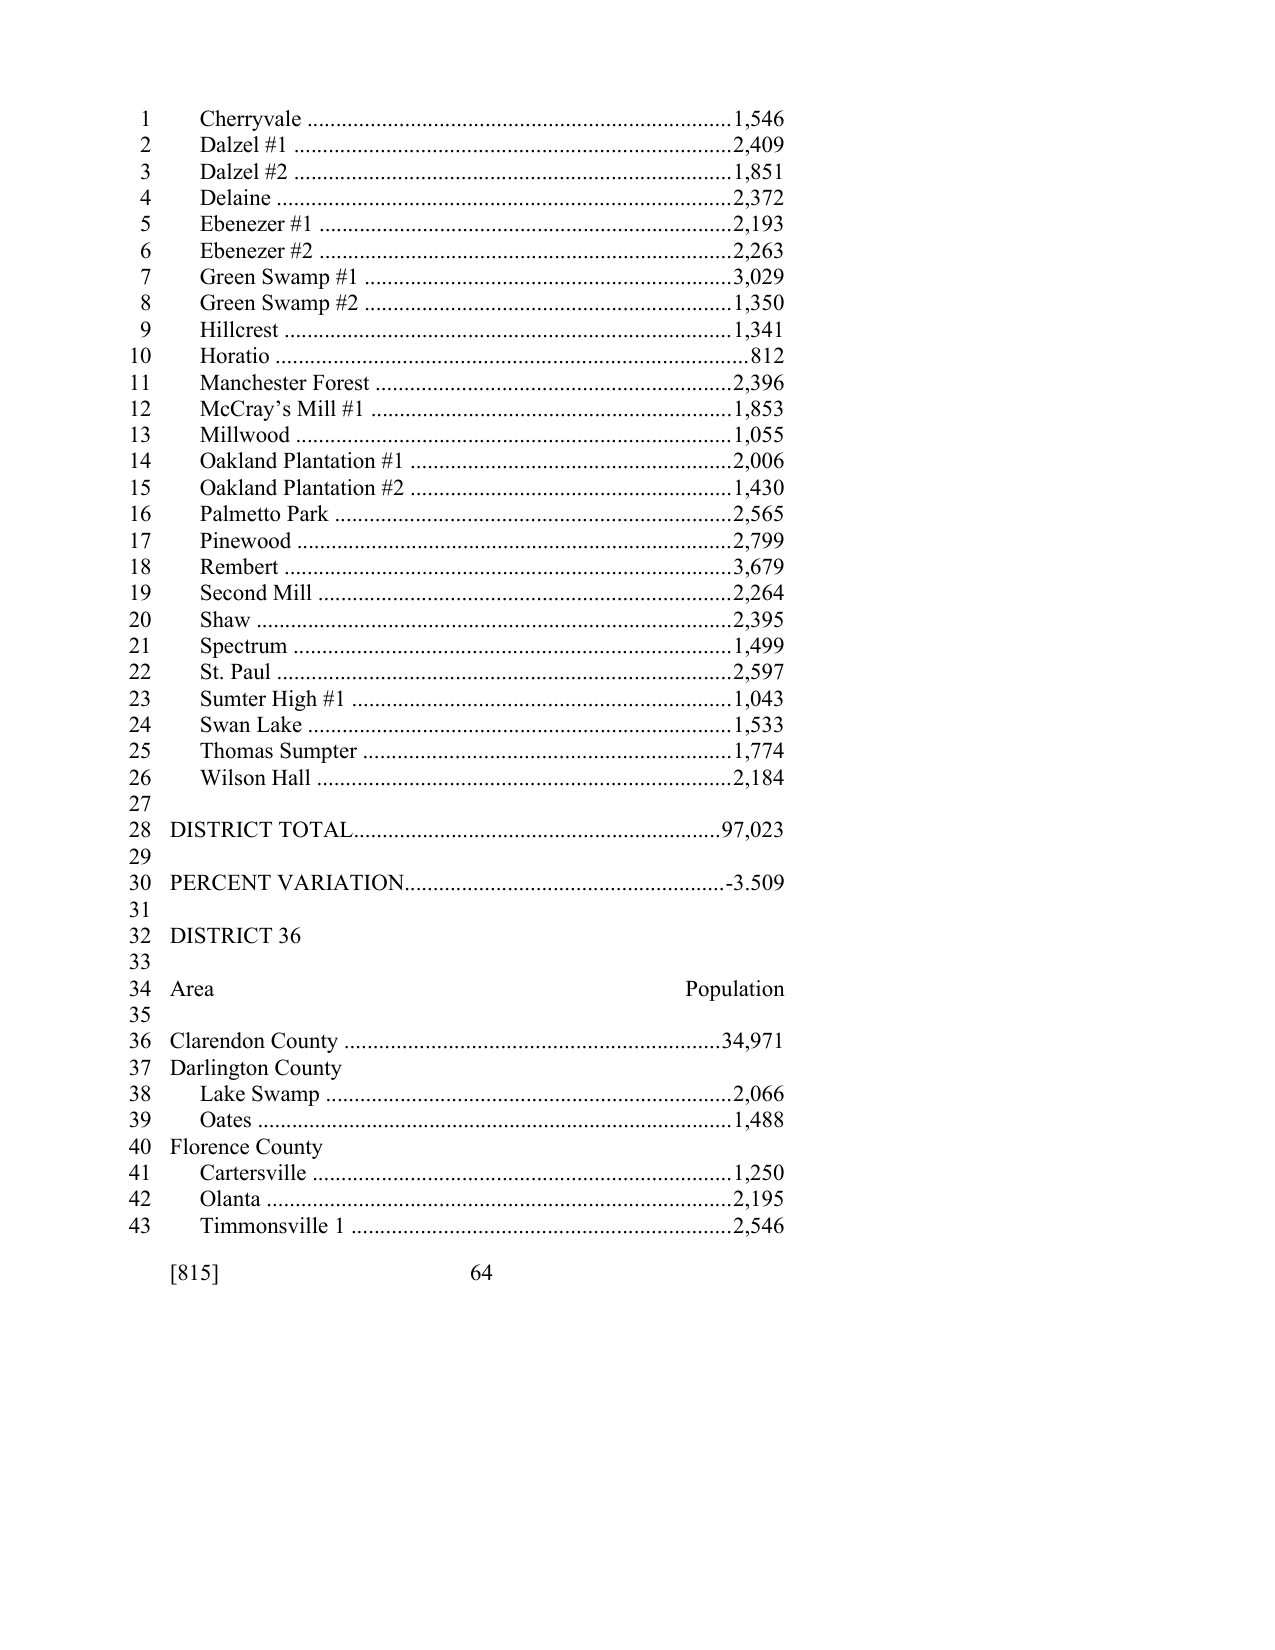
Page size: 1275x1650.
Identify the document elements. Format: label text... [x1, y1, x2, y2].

text PERCENT VARIATION -3.509 [169, 869, 787, 896]
text Ebenezer #2 2,263 [199, 237, 787, 263]
text Cherryvale 1,546 [199, 105, 787, 131]
text Lake Swamp 2,066 [199, 1080, 787, 1106]
text Rembert 3,679 [199, 553, 787, 579]
text Cartersville 1,250 [199, 1159, 787, 1186]
text Delaine 2,372 [199, 184, 787, 210]
text Shaw 2,395 [199, 606, 787, 632]
text Ebenezer #1 2,193 [199, 210, 787, 237]
text Oakland Plantation #2 1,430 [199, 474, 787, 500]
text Pinewood 2,799 [199, 527, 787, 553]
text DISTRICT 36 [169, 922, 787, 948]
text Horatio 812 [199, 342, 787, 368]
text Oakland Plantation #1 2,006 [199, 448, 787, 474]
text Wilson Hall 2,184 [199, 764, 787, 790]
text St. Paul 2,597 [199, 658, 787, 685]
text Hillcrest 1,341 [199, 316, 787, 342]
text Area Population [169, 975, 787, 1001]
text Olanta 2,195 [199, 1186, 787, 1212]
text Thomas Sumpter 1,774 [199, 737, 787, 764]
text Clarendon County 34,971 [169, 1027, 787, 1054]
text Oates 1,488 [199, 1106, 787, 1133]
text Darlington County [169, 1054, 787, 1080]
text Dalzel #1 2,409 [199, 131, 787, 158]
text Swan Lake 1,533 [199, 711, 787, 737]
text Spectrum 1,499 [199, 632, 787, 658]
text Timmonsville 1 2,546 [199, 1212, 787, 1238]
text Green Swamp #1 3,029 [199, 263, 787, 289]
text DISTRICT TOTAL 97,023 [169, 817, 787, 843]
text Sumter High #1 1,043 [199, 685, 787, 711]
text Green Swamp #2 1,350 [199, 289, 787, 316]
text Florence County [169, 1133, 787, 1159]
text Second Mill 2,264 [199, 579, 787, 606]
text Millwood 1,055 [199, 421, 787, 448]
text Manchester Forest 2,396 [199, 368, 787, 395]
text Dalzel #2 1,851 [199, 158, 787, 184]
text McCray’s Mill #1 1,853 [199, 395, 787, 421]
text Palmetto Park 2,565 [199, 500, 787, 527]
